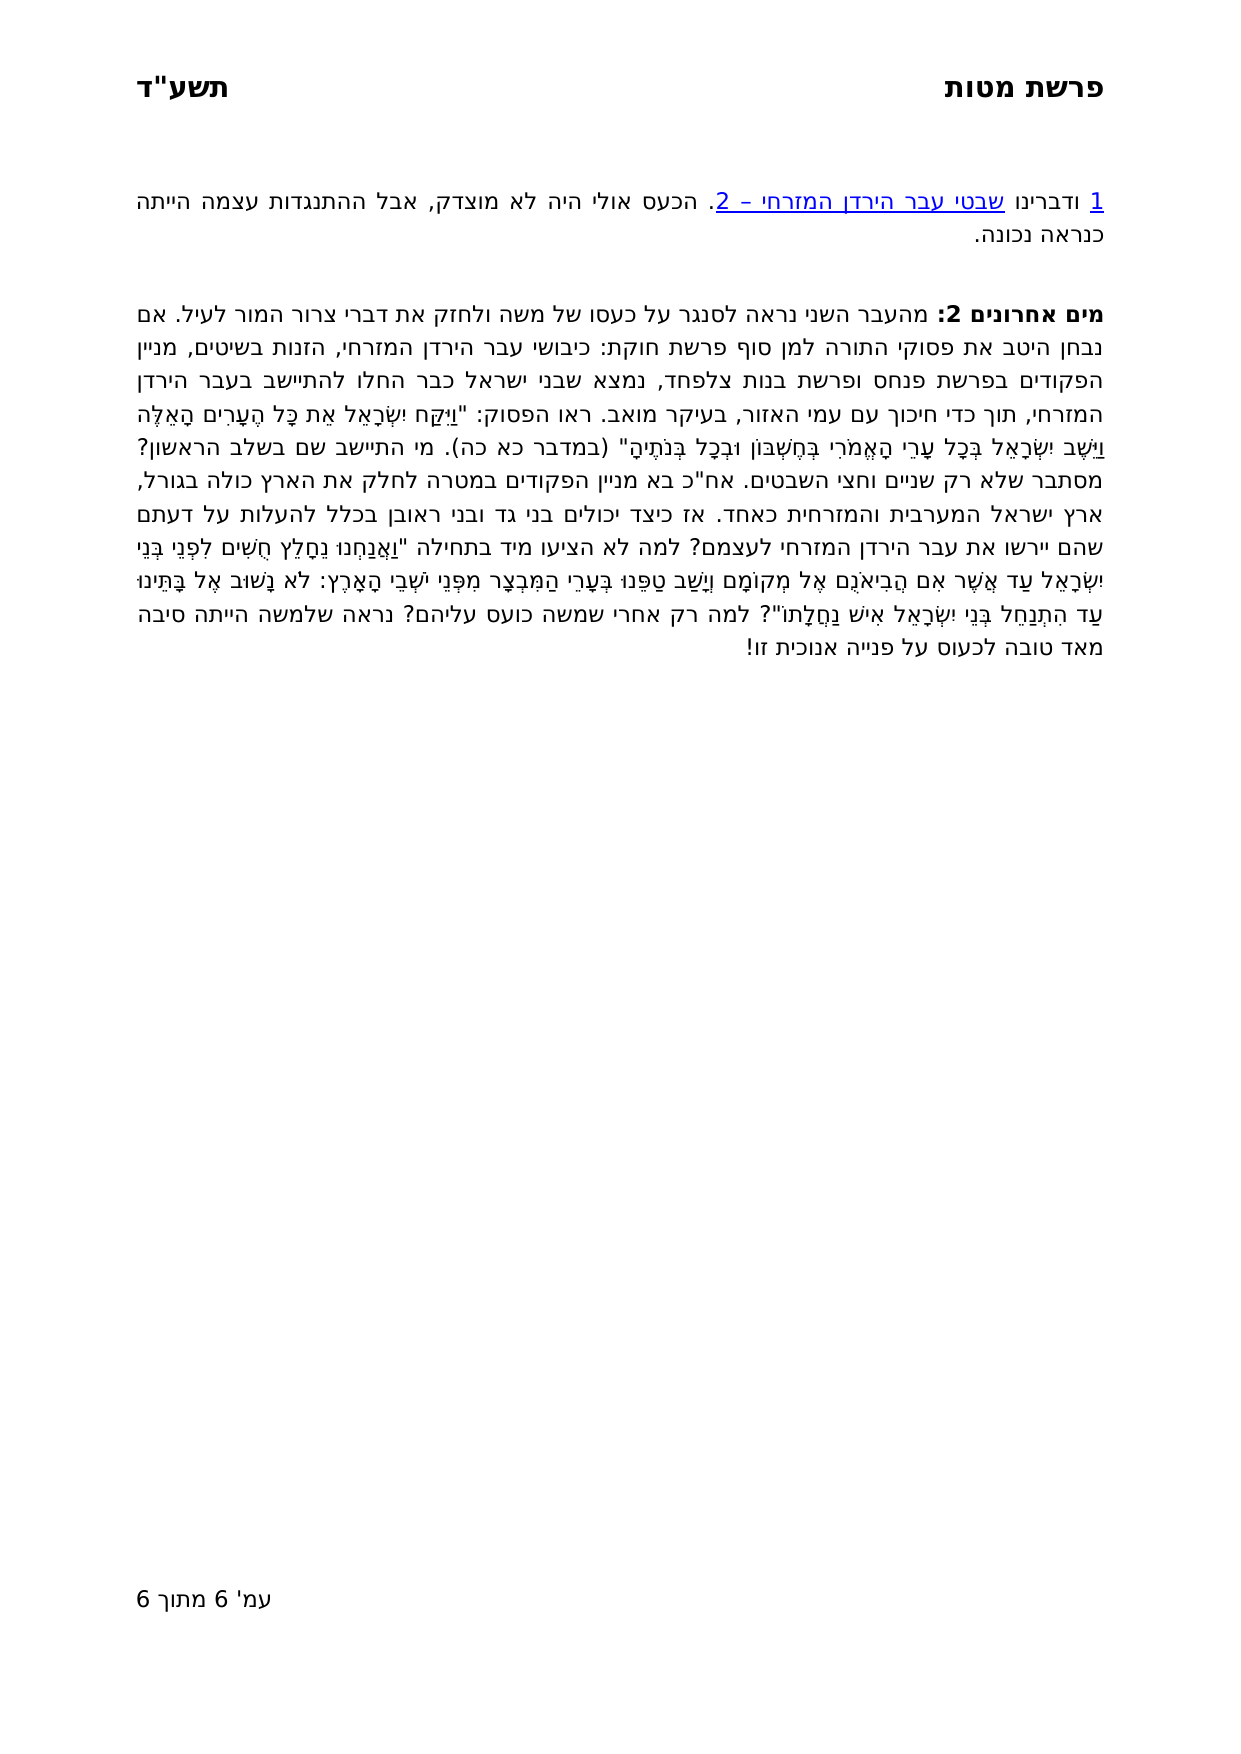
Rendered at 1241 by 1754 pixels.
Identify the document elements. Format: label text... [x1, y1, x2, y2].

text מים אחרונים 1: זווית ראיה נוספת לאזכור חטאיו של משה ולביקורת על דברי משה הקשים "תרבות אנשים חטאים" תיתכן אם נזכור שדברים אלה נאמרו לאחר חטא מי מריבה, לאחר שכבר נגזר על משה מה שנגזר בגין שאמר: "שמעו נא המורים". "תרבות אנשים חטאים" הוא המשך ישיר ל"שמעו נא המורים". לכאורה, אין טעם להוסיף ולדון בחטאו של משה לאחר שכבר נגזרה הגזרה. מוטב להניח את הדברים כמות שהם ולהעביר את שרביט ההנהגה לדור הצעיר. ראו דברינו חילופי דורות ומשמרות בפרשת פנחס. אבל כאשר משה ממשיך וקובל ומתחבט להיכנס לארץ ולהתחמק מסופו של כל בשר ודם, אין מנוס, עפ"י המדרש, מאשר לחזור ולמנות את חטאיו ובכללם גם זה האחרון. עוד יש לזכור, שהגם שאולי טעה משה בהפגנת כעס זו ובדבריו הקשים, צדק גם צדק בראייה קדימה ובחשבון ההיסטורי. בני גד ובני ראובן ש"חבבו את ממונם וישבו להם חוץ מארץ ישראל ...גלו תחילה מכל השבטים" (במדבר רבה כב ז) ונפרדו מלב האומה הישראלית, ראו דברינו שבטי עבר הירדן המזרחי – 1 ודברינו שבטי עבר הירדן המזרחי – 2. הכעס אולי היה לא מוצדק, אבל ההתנגדות עצמה הייתה כנראה נכונה. [136, 182, 1104, 248]
text מים אחרונים 2: מהעבר השני נראה לסנגר על כעסו של משה ולחזק את דברי צרור המור לעיל. אם נבחן היטב את פסוקי התורה למן סוף פרשת חוקת: כיבושי עבר הירדן המזרחי, הזנות בשיטים, מניין הפקודים בפרשת פנחס ופרשת בנות צלפחד, נמצא שבני ישראל כבר החלו להתיישב בעבר הירדן המזרחי, תוך כדי חיכוך עם עמי האזור, בעיקר מואב. ראו הפסוק: "וַיִּקַּח יִשְׂרָאֵל אֵת כָּל הֶעָרִים הָאֵלֶּה וַיֵּשֶׁב יִשְׂרָאֵל בְּכָל עָרֵי הָאֱמֹרִי בְּחֶשְׁבּוֹן וּבְכָל בְּנֹתֶיהָ" (במדבר כא כה). מי התיישב שם בשלב הראשון? מסתבר שלא רק שניים וחצי השבטים. אח"כ בא מניין הפקודים במטרה לחלק את הארץ כולה בגורל, ארץ ישראל המערבית והמזרחית כאחד. אז כיצד יכולים בני גד ובני ראובן בכלל להעלות על דעתם שהם יירשו את עבר הירדן המזרחי לעצמם? למה לא הציעו מיד בתחילה "וַאֲנַחְנוּ נֵחָלֵץ חֻשִׁים לִפְנֵי בְּנֵי יִשְׂרָאֵל עַד אֲשֶׁר אִם הֲבִיאֹנֻם אֶל מְקוֹמָם וְיָשַׁב טַפֵּנוּ בְּעָרֵי הַמִּבְצָר מִפְּנֵי יֹשְׁבֵי הָאָרֶץ: לֹא נָשׁוּב אֶל בָּתֵּינוּ עַד הִתְנַחֵל בְּנֵי יִשְׂרָאֵל אִישׁ נַחֲלָתוֹ"? למה רק אחרי שמשה כועס עליהם? נראה שלמשה הייתה סיבה מאד טובה לכעוס על פנייה אנוכית זו! [136, 294, 1104, 661]
